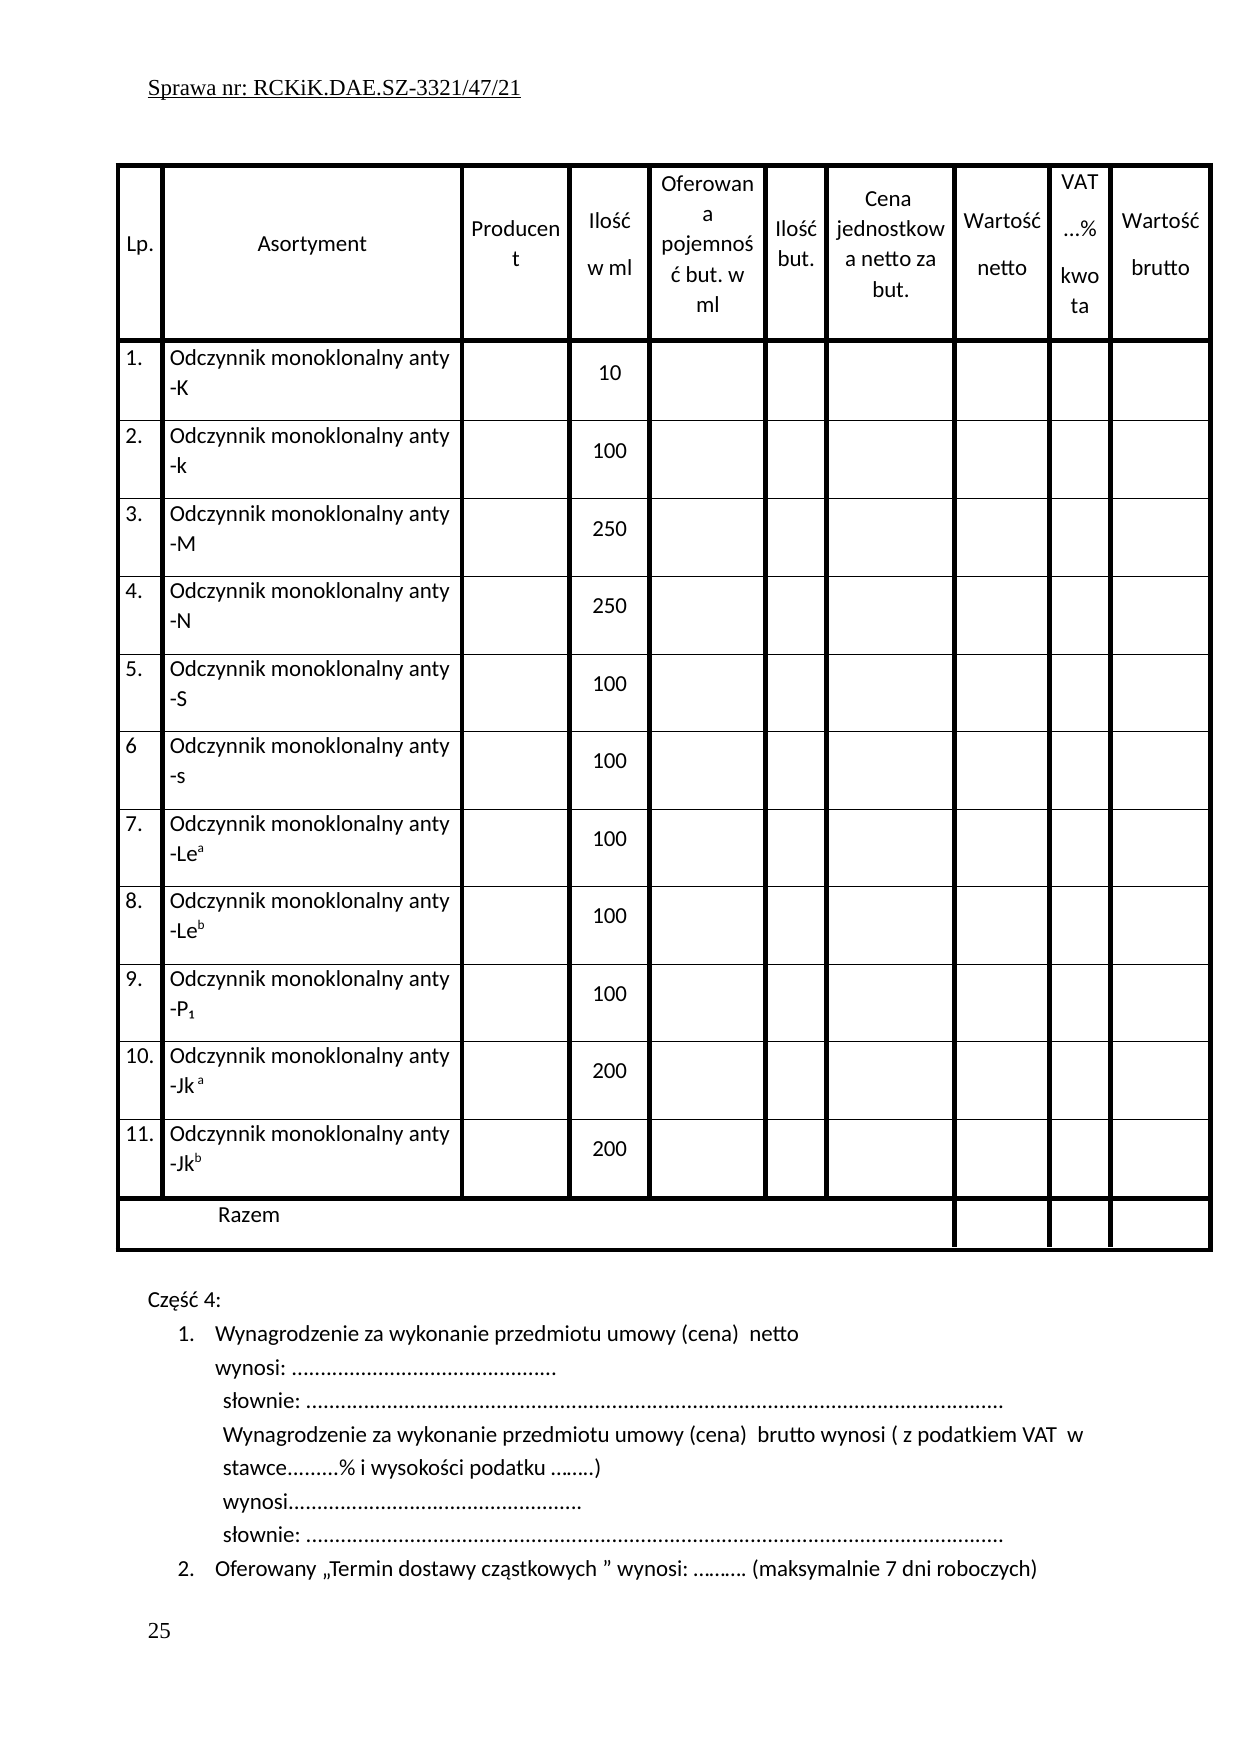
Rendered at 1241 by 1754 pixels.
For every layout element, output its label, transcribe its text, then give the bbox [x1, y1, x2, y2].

table_cell [464, 1042, 567, 1118]
table_cell [1113, 421, 1208, 498]
table_cell 250 [572, 499, 647, 576]
table_cell [768, 343, 824, 420]
table_cell [652, 965, 763, 1041]
table_cell [957, 1120, 1047, 1196]
table_cell 250 [572, 577, 647, 653]
table_cell [1113, 810, 1208, 886]
table_cell [1113, 655, 1208, 731]
table_cell [652, 732, 763, 808]
table_cell [829, 732, 952, 808]
table_cell [768, 421, 824, 498]
table_cell [957, 732, 1047, 808]
table_cell [1052, 810, 1108, 886]
table_cell [652, 1120, 763, 1196]
table_cell [652, 655, 763, 731]
table_cell 9. [120, 965, 160, 1041]
table_cell [768, 732, 824, 808]
table_cell Odczynnik monoklonalny anty -Jk a [165, 1042, 460, 1118]
table_cell 10. [120, 1042, 160, 1118]
table_cell [829, 1042, 952, 1118]
table_cell Asortyment [165, 168, 460, 338]
table_cell [1052, 887, 1108, 963]
table_cell 100 [572, 655, 647, 731]
table_cell [768, 577, 824, 653]
table_cell 6 [120, 732, 160, 808]
table_cell [829, 887, 952, 963]
table_cell 4. [120, 577, 160, 653]
table_cell [957, 343, 1047, 420]
table_cell 10 [572, 343, 647, 420]
table_cell [768, 655, 824, 731]
table_cell [1052, 1201, 1108, 1247]
table_cell [1113, 732, 1208, 808]
table_cell [464, 343, 567, 420]
table_cell Wartość brutto [1113, 168, 1208, 338]
table_cell [957, 1042, 1047, 1118]
table_cell [829, 343, 952, 420]
table_cell [464, 499, 567, 576]
table_cell [1052, 1042, 1108, 1118]
table_cell [464, 732, 567, 808]
table_cell [1113, 965, 1208, 1041]
table_cell [652, 343, 763, 420]
table_cell [1113, 1042, 1208, 1118]
table_cell [957, 965, 1047, 1041]
table_cell Odczynnik monoklonalny anty -M [165, 499, 460, 576]
table_cell [652, 577, 763, 653]
table_cell [829, 499, 952, 576]
table_cell [652, 810, 763, 886]
table_cell Cena jednostkowa netto za but. [829, 168, 952, 338]
table_cell [652, 499, 763, 576]
table_cell 100 [572, 965, 647, 1041]
table_cell [1113, 577, 1208, 653]
table_cell [768, 887, 824, 963]
table_cell [1052, 732, 1108, 808]
table_cell 8. [120, 887, 160, 963]
table_cell [464, 887, 567, 963]
table_cell [957, 577, 1047, 653]
list Oferowany „Termin dostawy cząstkowych ” wynosi: ………. (maksymalnie 7 dni roboczych) [177, 1554, 1093, 1582]
table_cell [1052, 1120, 1108, 1196]
table_cell Odczynnik monoklonalny anty -s [165, 732, 460, 808]
table_cell 200 [572, 1120, 647, 1196]
table_cell Razem [120, 1201, 952, 1247]
table_cell [652, 887, 763, 963]
table_cell [768, 810, 824, 886]
table_cell Odczynnik monoklonalny anty -Leb [165, 887, 460, 963]
table_cell [957, 499, 1047, 576]
table_cell [464, 1120, 567, 1196]
table_cell 100 [572, 421, 647, 498]
table_cell [464, 810, 567, 886]
table_cell 3. [120, 499, 160, 576]
table_cell [652, 1042, 763, 1118]
list słownie: ......................................................................................................................... [223, 1386, 1093, 1414]
table_cell 100 [572, 887, 647, 963]
list Wynagrodzenie za wykonanie przedmiotu umowy (cena) netto wynosi: .............................................. [177, 1319, 1093, 1381]
table_cell 200 [572, 1042, 647, 1118]
table_cell Wartość netto [957, 168, 1047, 338]
table_cell [464, 577, 567, 653]
table_cell [957, 810, 1047, 886]
table_cell [1113, 343, 1208, 420]
table_cell Ilość but. [768, 168, 824, 338]
table_cell [1052, 965, 1108, 1041]
table_cell [829, 965, 952, 1041]
table_cell [829, 1120, 952, 1196]
table_cell [464, 965, 567, 1041]
table_cell Lp. [120, 168, 160, 338]
table_cell Oferowana pojemność but. w ml [652, 168, 763, 338]
table_cell [829, 577, 952, 653]
table_cell [957, 421, 1047, 498]
table_cell [652, 421, 763, 498]
table_cell 7. [120, 810, 160, 886]
table_cell 2. [120, 421, 160, 498]
table_cell Ilość w ml [572, 168, 647, 338]
table_cell [1052, 343, 1108, 420]
table_cell [1052, 655, 1108, 731]
table_cell Odczynnik monoklonalny anty -Lea [165, 810, 460, 886]
table_cell [464, 655, 567, 731]
table_cell [829, 421, 952, 498]
table_cell Odczynnik monoklonalny anty -K [165, 343, 460, 420]
table_cell Odczynnik monoklonalny anty -Jkb [165, 1120, 460, 1196]
table_cell Odczynnik monoklonalny anty -P₁ [165, 965, 460, 1041]
table_cell [768, 1042, 824, 1118]
table_cell 100 [572, 732, 647, 808]
table_cell VAT ...% kwota [1052, 168, 1108, 338]
table_cell 5. [120, 655, 160, 731]
table_cell [1052, 421, 1108, 498]
table_cell Producent [464, 168, 567, 338]
table_cell [1052, 577, 1108, 653]
table_cell [464, 421, 567, 498]
table_cell [1052, 499, 1108, 576]
table_cell 1. [120, 343, 160, 420]
table_cell Odczynnik monoklonalny anty -k [165, 421, 460, 498]
table_cell [768, 499, 824, 576]
table_cell [957, 655, 1047, 731]
table_cell [768, 965, 824, 1041]
table_cell [829, 810, 952, 886]
table_cell [1113, 1120, 1208, 1196]
list Wynagrodzenie za wykonanie przedmiotu umowy (cena) brutto wynosi ( z podatkiem VAT w stawce.........% i wysokości podatku ……..) wynosi................................................... słownie: ......................................................................................................................... [223, 1420, 1093, 1548]
table_cell Odczynnik monoklonalny anty -N [165, 577, 460, 653]
table_cell [1113, 1201, 1208, 1247]
text Część 4: [148, 1286, 1093, 1314]
table_cell [957, 887, 1047, 963]
table_cell 11. [120, 1120, 160, 1196]
table_cell [768, 1120, 824, 1196]
table_cell [829, 655, 952, 731]
table_cell Odczynnik monoklonalny anty -S [165, 655, 460, 731]
table_cell [1113, 887, 1208, 963]
table_cell [1113, 499, 1208, 576]
table_cell [957, 1201, 1047, 1247]
table_cell 100 [572, 810, 647, 886]
